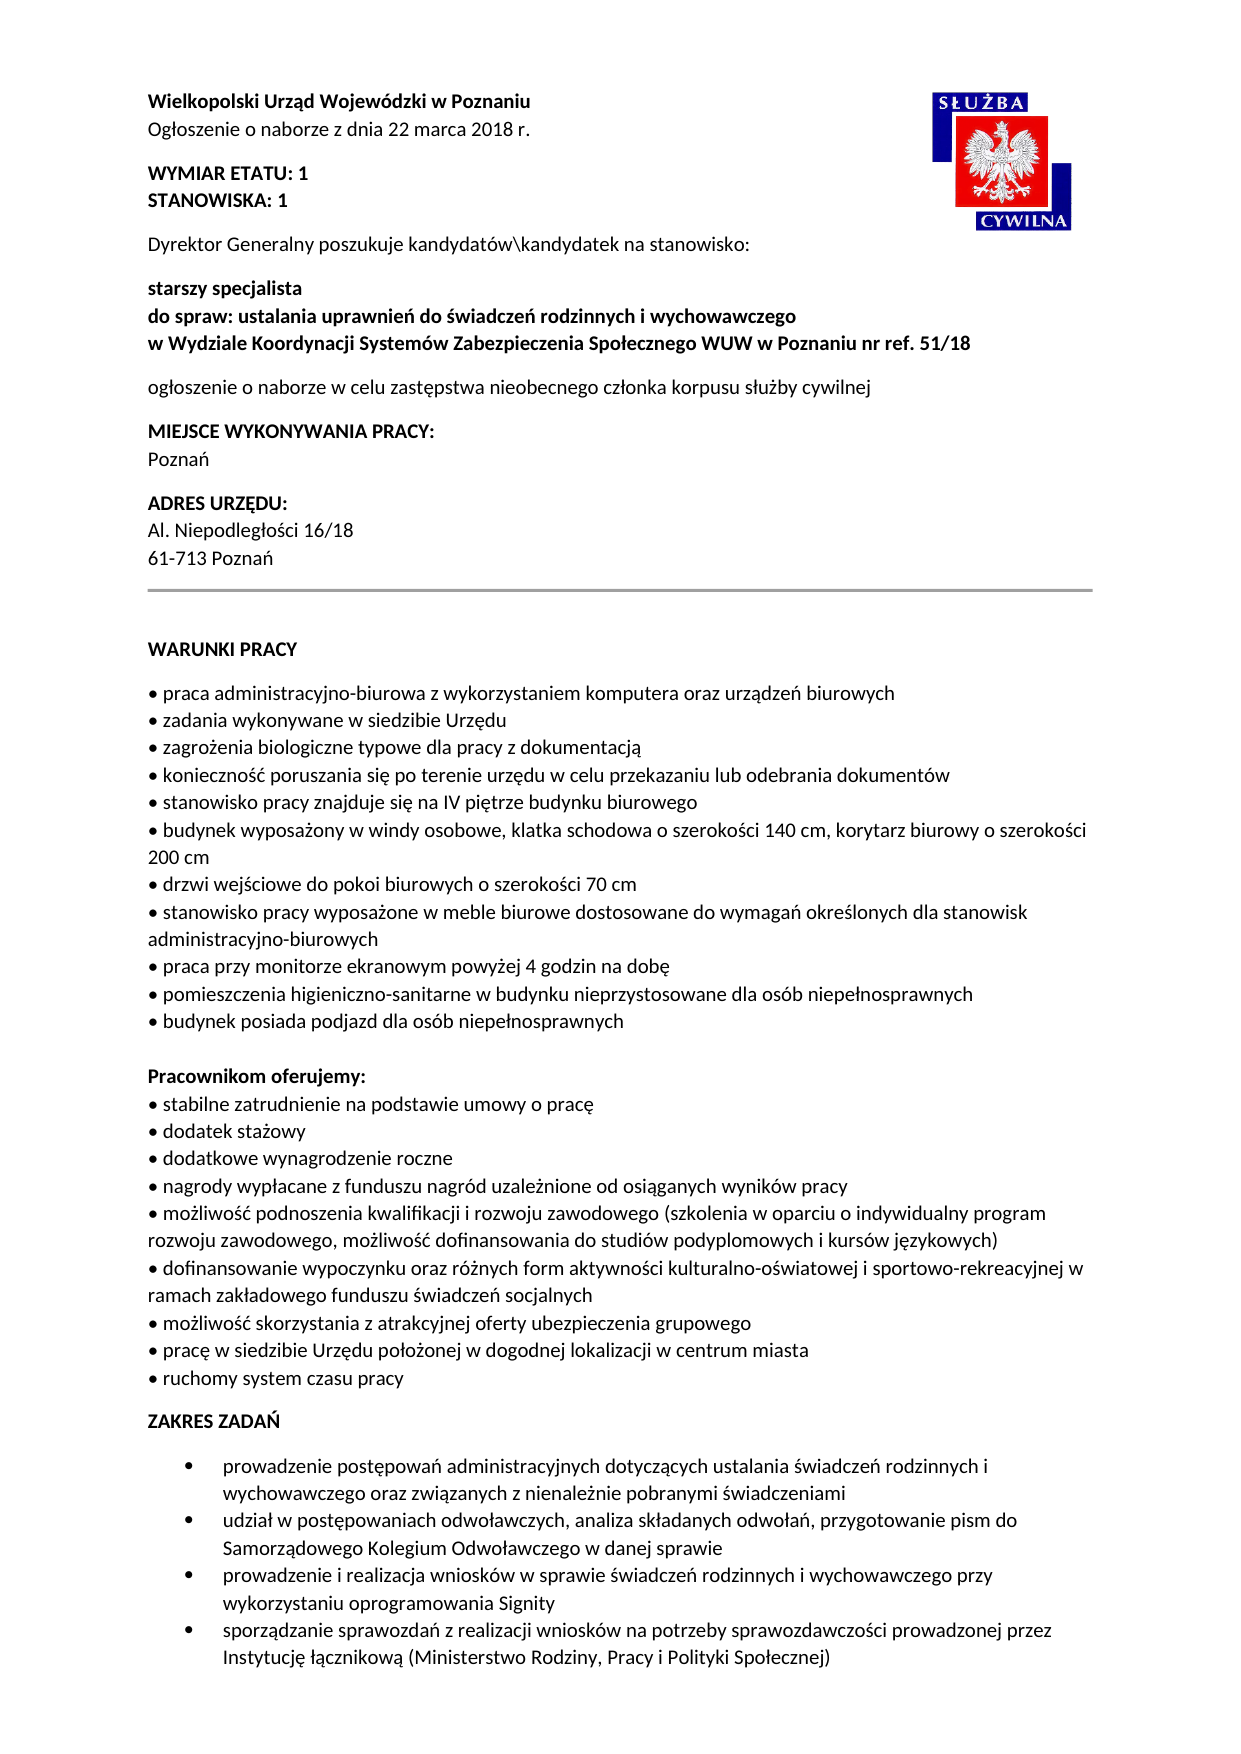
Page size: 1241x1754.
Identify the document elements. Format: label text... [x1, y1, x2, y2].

text ogłoszenie o naborze w celu zastępstwa nieobecnego członka korpusu służby cywilnej [148, 374, 1093, 400]
text MIEJSCE WYKONYWANIA PRACY: [148, 418, 1093, 444]
text ZAKRES ZADAŃ [148, 1409, 1093, 1434]
text ADRES URZĘDU: [148, 490, 1093, 515]
text Ogłoszenie o naborze z dnia 22 marca 2018 r. [148, 116, 1093, 141]
text WYMIAR ETATU: 1 [148, 160, 1093, 186]
text • praca administracyjno-biurowa z wykorzystaniem komputera oraz urządzeń biurowych • zadania wykonywane w siedzibie Urzędu • zagrożenia biologiczne typowe dla pracy z dokumentacją • konieczność poruszania się po terenie urzędu w celu przekazaniu lub odebrania dokumentów • stanowisko pracy znajduje się na IV piętrze budynku biurowego • budynek wyposażony w windy osobowe, klatka schodowa o szerokości 140 cm, korytarz biurowy o szerokości 200 cm • drzwi wejściowe do pokoi biurowych o szerokości 70 cm • stanowisko pracy wyposażone w meble biurowe dostosowane do wymagań określonych dla stanowisk administracyjno-biurowych • praca przy monitorze ekranowym powyżej 4 godzin na dobę • pomieszczenia higieniczno-sanitarne w budynku nieprzystosowane dla osób niepełnosprawnych • budynek posiada podjazd dla osób niepełnosprawnych Pracownikom oferujemy: • stabilne zatrudnienie na podstawie umowy o pracę • dodatek stażowy • dodatkowe wynagrodzenie roczne • nagrody wypłacane z funduszu nagród uzależnione od osiąganych wyników pracy • możliwość podnoszenia kwalifikacji i rozwoju zawodowego (szkolenia w oparciu o indywidualny program rozwoju zawodowego, możliwość dofinansowania do studiów podyplomowych i kursów językowych) • dofinansowanie wypoczynku oraz różnych form aktywności kulturalno-oświatowej i sportowo-rekreacyjnej w ramach zakładowego funduszu świadczeń socjalnych • możliwość skorzystania z atrakcyjnej oferty ubezpieczenia grupowego • pracę w siedzibie Urzędu położonej w dogodnej lokalizacji w centrum miasta • ruchomy system czasu pracy [148, 680, 1093, 1390]
text w Wydziale Koordynacji Systemów Zabezpieczenia Społecznego WUW w Poznaniu nr ref. 51/18 [148, 330, 1093, 356]
picture [928, 141, 1076, 160]
text Poznań [148, 446, 1093, 471]
text Dyrektor Generalny poszukuje kandydatów\kandydatek na stanowisko: [148, 232, 1093, 257]
list prowadzenie postępowań administracyjnych dotyczących ustalania świadczeń rodzinnych i wychowawczego oraz związanych z nienależnie pobranymi świadczeniami [185, 1453, 1093, 1506]
text WARUNKI PRACY [148, 636, 1093, 661]
list udział w postępowaniach odwoławczych, analiza składanych odwołań, przygotowanie pism do Samorządowego Kolegium Odwoławczego w danej sprawie [185, 1508, 1093, 1560]
text do spraw: ustalania uprawnień do świadczeń rodzinnych i wychowawczego [148, 303, 1093, 328]
text Wielkopolski Urząd Wojewódzki w Poznaniu [148, 89, 1093, 114]
text STANOWISKA: 1 [148, 187, 1093, 213]
list prowadzenie i realizacja wniosków w sprawie świadczeń rodzinnych i wychowawczego przy wykorzystaniu oprogramowania Signity [185, 1562, 1093, 1615]
picture [928, 213, 1076, 232]
list sporządzanie sprawozdań z realizacji wniosków na potrzeby sprawozdawczości prowadzonej przez Instytucję łącznikową (Ministerstwo Rodziny, Pracy i Polityki Społecznej) [185, 1617, 1093, 1670]
text Al. Niepodległości 16/18 61-713 Poznań [148, 517, 1093, 570]
text starszy specjalista [148, 276, 1093, 301]
